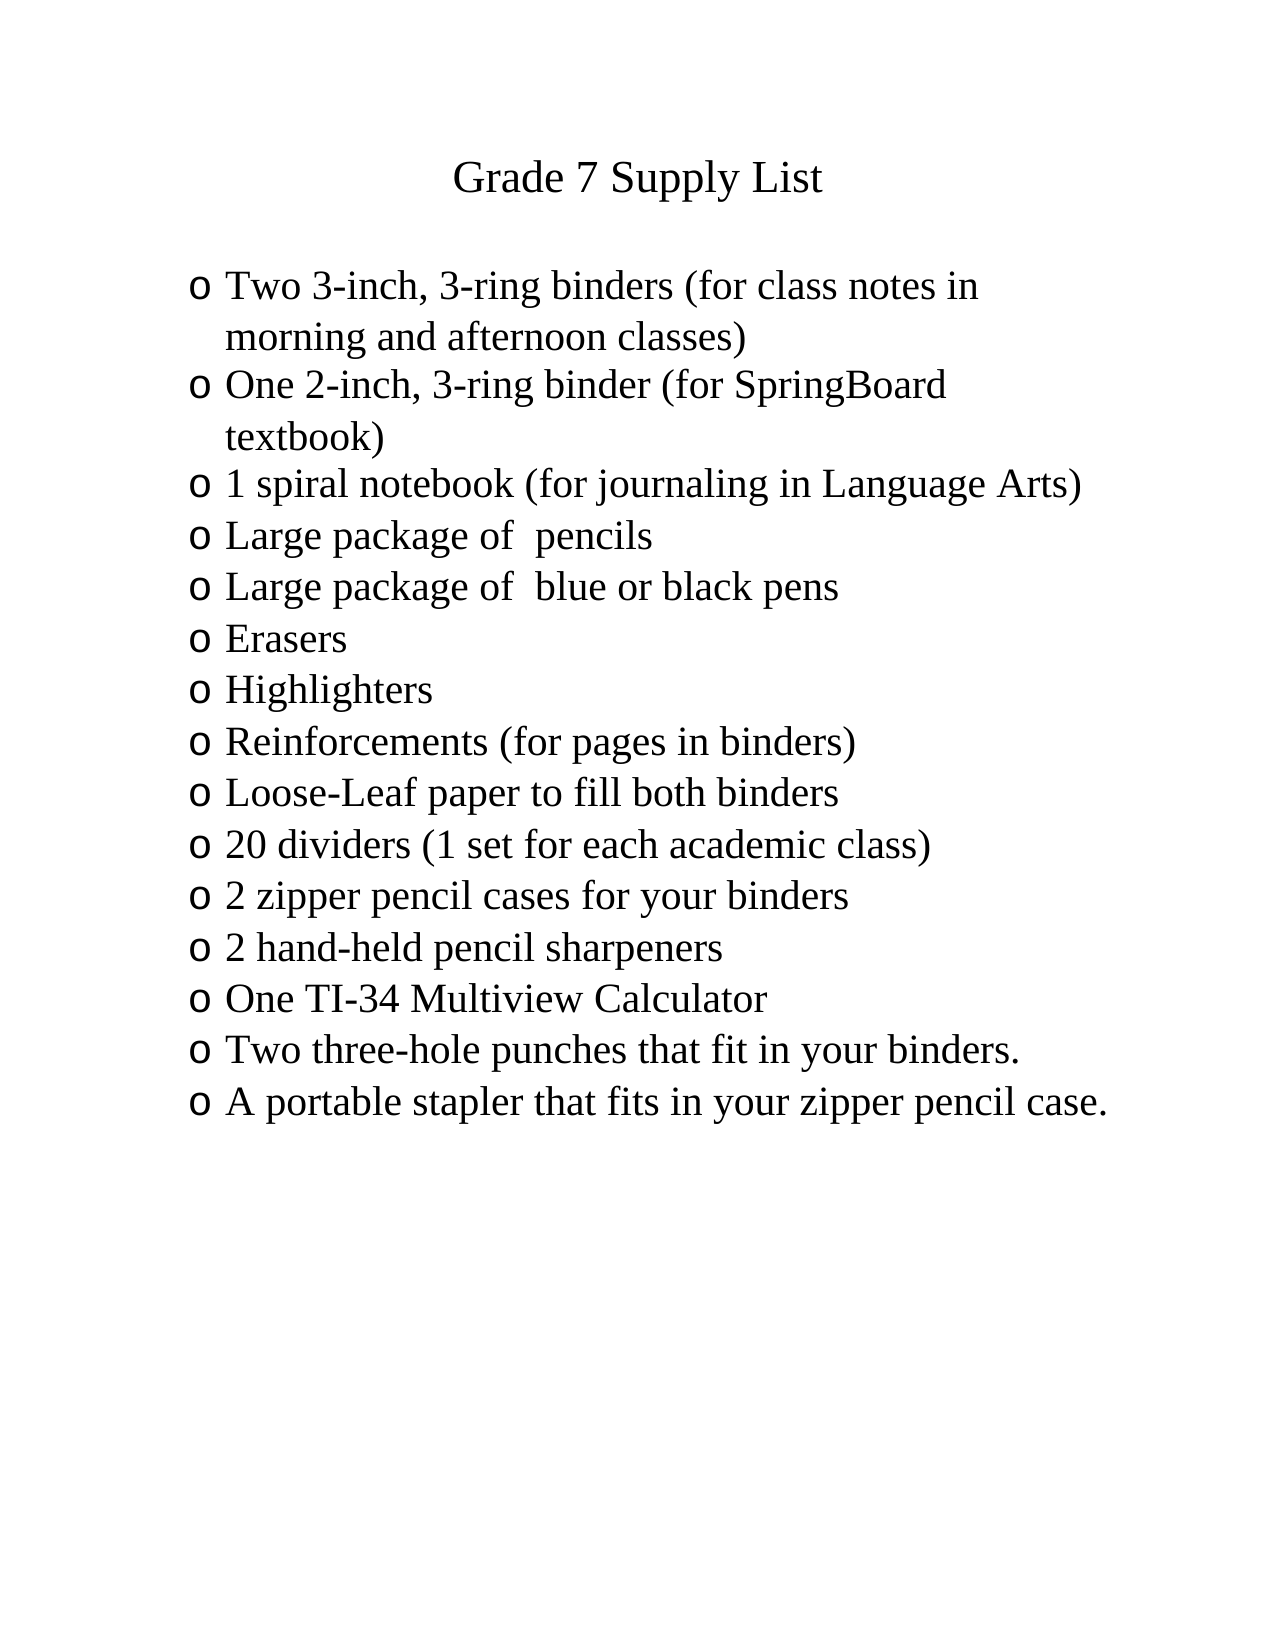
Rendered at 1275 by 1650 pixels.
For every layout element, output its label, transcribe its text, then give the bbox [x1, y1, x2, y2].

list 2 hand-held pencil sharpeners [187, 922, 1125, 973]
list Large package of pencils [187, 510, 1125, 562]
list 20 dividers (1 set for each academic class) [187, 819, 1125, 871]
list Reinforcements (for pages in binders) [187, 716, 1125, 768]
list Two 3-inch, 3-ring binders (for class notes in morning and afternoon classes) [187, 260, 1125, 359]
list 2 zipper pencil cases for your binders [187, 871, 1125, 922]
list Two three-hole punches that fit in your binders. [187, 1025, 1125, 1076]
list Loose-Leaf paper to fill both binders [187, 768, 1125, 819]
list 1 spiral notebook (for journaling in Language Arts) [187, 459, 1125, 510]
list Large package of blue or black pens [187, 562, 1125, 613]
list Erasers [187, 613, 1125, 665]
list One 2-inch, 3-ring binder (for SpringBoard textbook) [187, 359, 1125, 459]
list A portable stapler that fits in your zipper pencil case. [187, 1076, 1125, 1128]
list Highlighters [187, 665, 1125, 716]
text Grade 7 Supply List [150, 150, 1125, 203]
list One TI-34 Multiview Calculator [187, 973, 1125, 1025]
